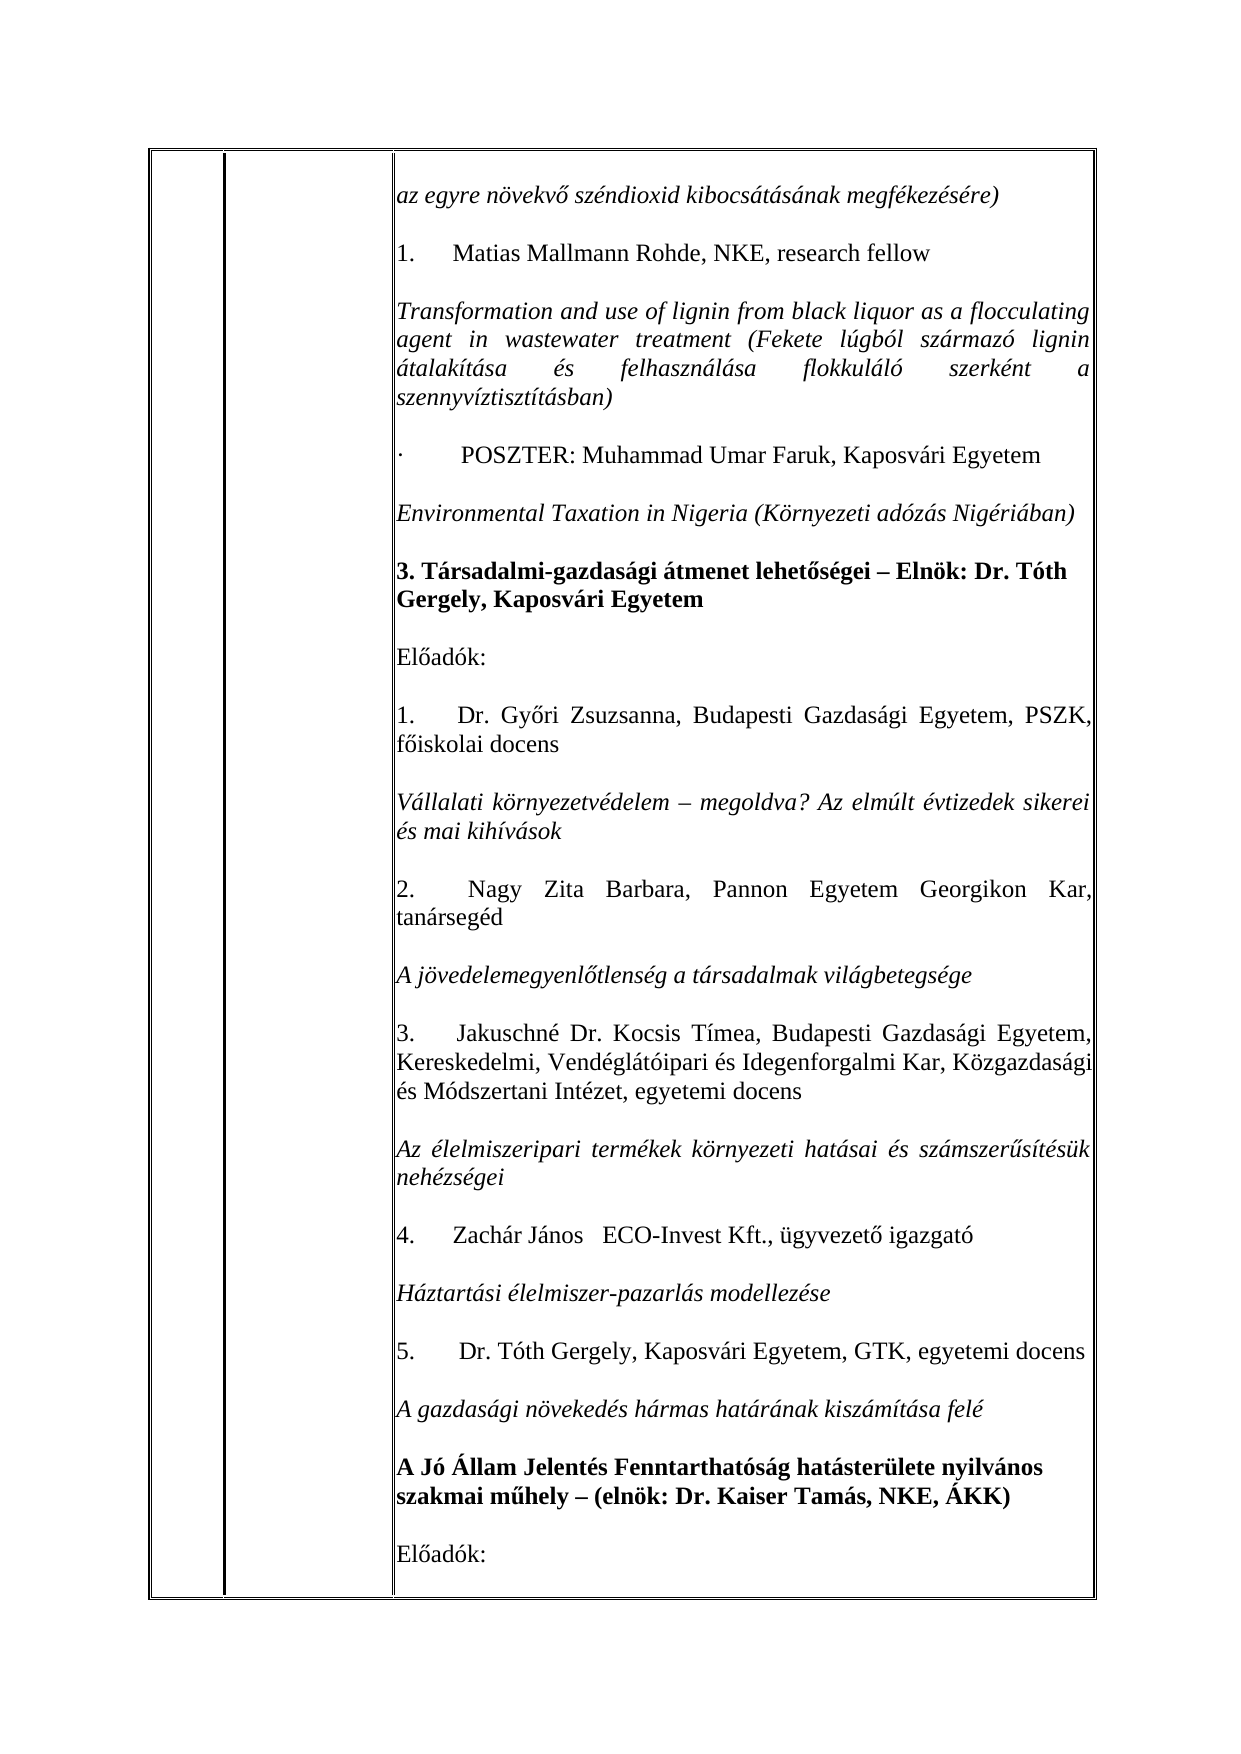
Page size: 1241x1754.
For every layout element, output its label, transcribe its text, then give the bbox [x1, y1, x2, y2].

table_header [224, 151, 394, 1597]
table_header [394, 151, 1093, 1597]
table_header 12:00 - 13:30 [150, 149, 224, 1597]
